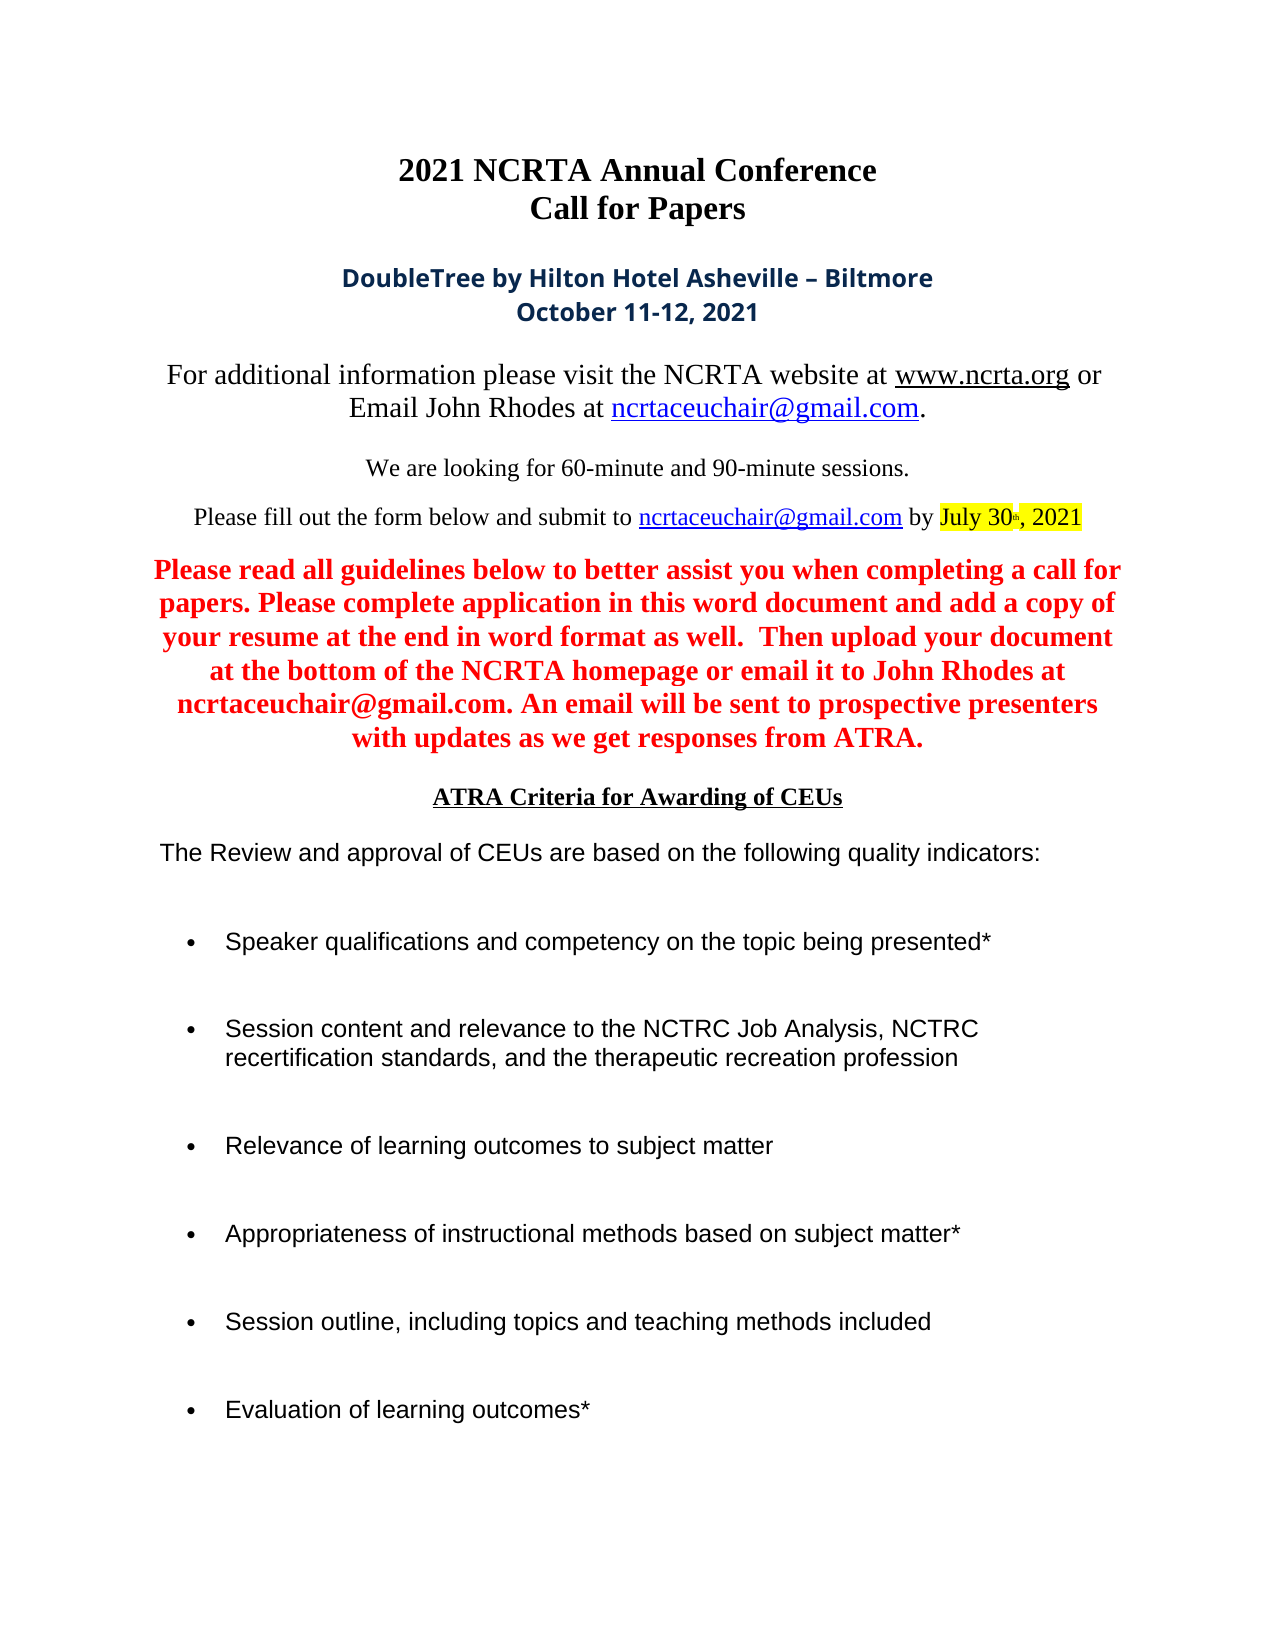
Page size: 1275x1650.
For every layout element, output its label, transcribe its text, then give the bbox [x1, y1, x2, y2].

text DoubleTree by Hilton Hotel Asheville – Biltmore [150, 227, 1125, 294]
text ATRA Criteria for Awarding of CEUs [150, 782, 1125, 811]
list Session outline, including topics and teaching methods included [187, 1307, 1125, 1336]
text The Review and approval of CEUs are based on the following quality indicators: [159, 838, 1125, 867]
list Evaluation of learning outcomes* [187, 1395, 1125, 1424]
list Session content and relevance to the NCTRC Job Analysis, NCTRC recertification standards, and the therapeutic recreation profession [187, 1014, 1125, 1072]
text 2021 NCRTA Annual Conference [150, 150, 1125, 188]
text Call for Papers [150, 188, 1125, 227]
text For additional information please visit the NCRTA website at www.ncrta.org or [150, 357, 1125, 391]
text October 11-12, 2021 [150, 294, 1125, 328]
text Please read all guidelines below to better assist you when completing a call for papers. Please complete application in this word document and add a copy of your resume at the end in word format as well. Then upload your document at the bottom of the NCRTA homepage or email it to John Rhodes at ncrtaceuchair@gmail.com. An email will be sent to prospective presenters with updates as we get responses from ATRA. [923, 552, 1125, 753]
text Please fill out the form below and submit to ncrtaceuchair@gmail.com by July 30th, 2021 [150, 502, 1125, 531]
list Relevance of learning outcomes to subject matter [187, 1131, 1125, 1160]
text We are looking for 60-minute and 90-minute sessions. [150, 453, 1125, 482]
list Speaker qualifications and competency on the topic being presented* [187, 926, 1125, 955]
list Appropriateness of instructional methods based on subject matter* [187, 1219, 1125, 1248]
text Email John Rhodes at ncrtaceuchair@gmail.com. [150, 391, 1125, 424]
text Please read all guidelines below to better assist you when completing a call for papers. Please complete application in this word document and add a copy of your resume at the end in word format as well. Then upload your document at the bottom of the NCRTA homepage or email it to John Rhodes at ncrtaceuchair@gmail.com. An email will be sent to prospective presenters with updates as we get responses from ATRA. [150, 552, 352, 753]
